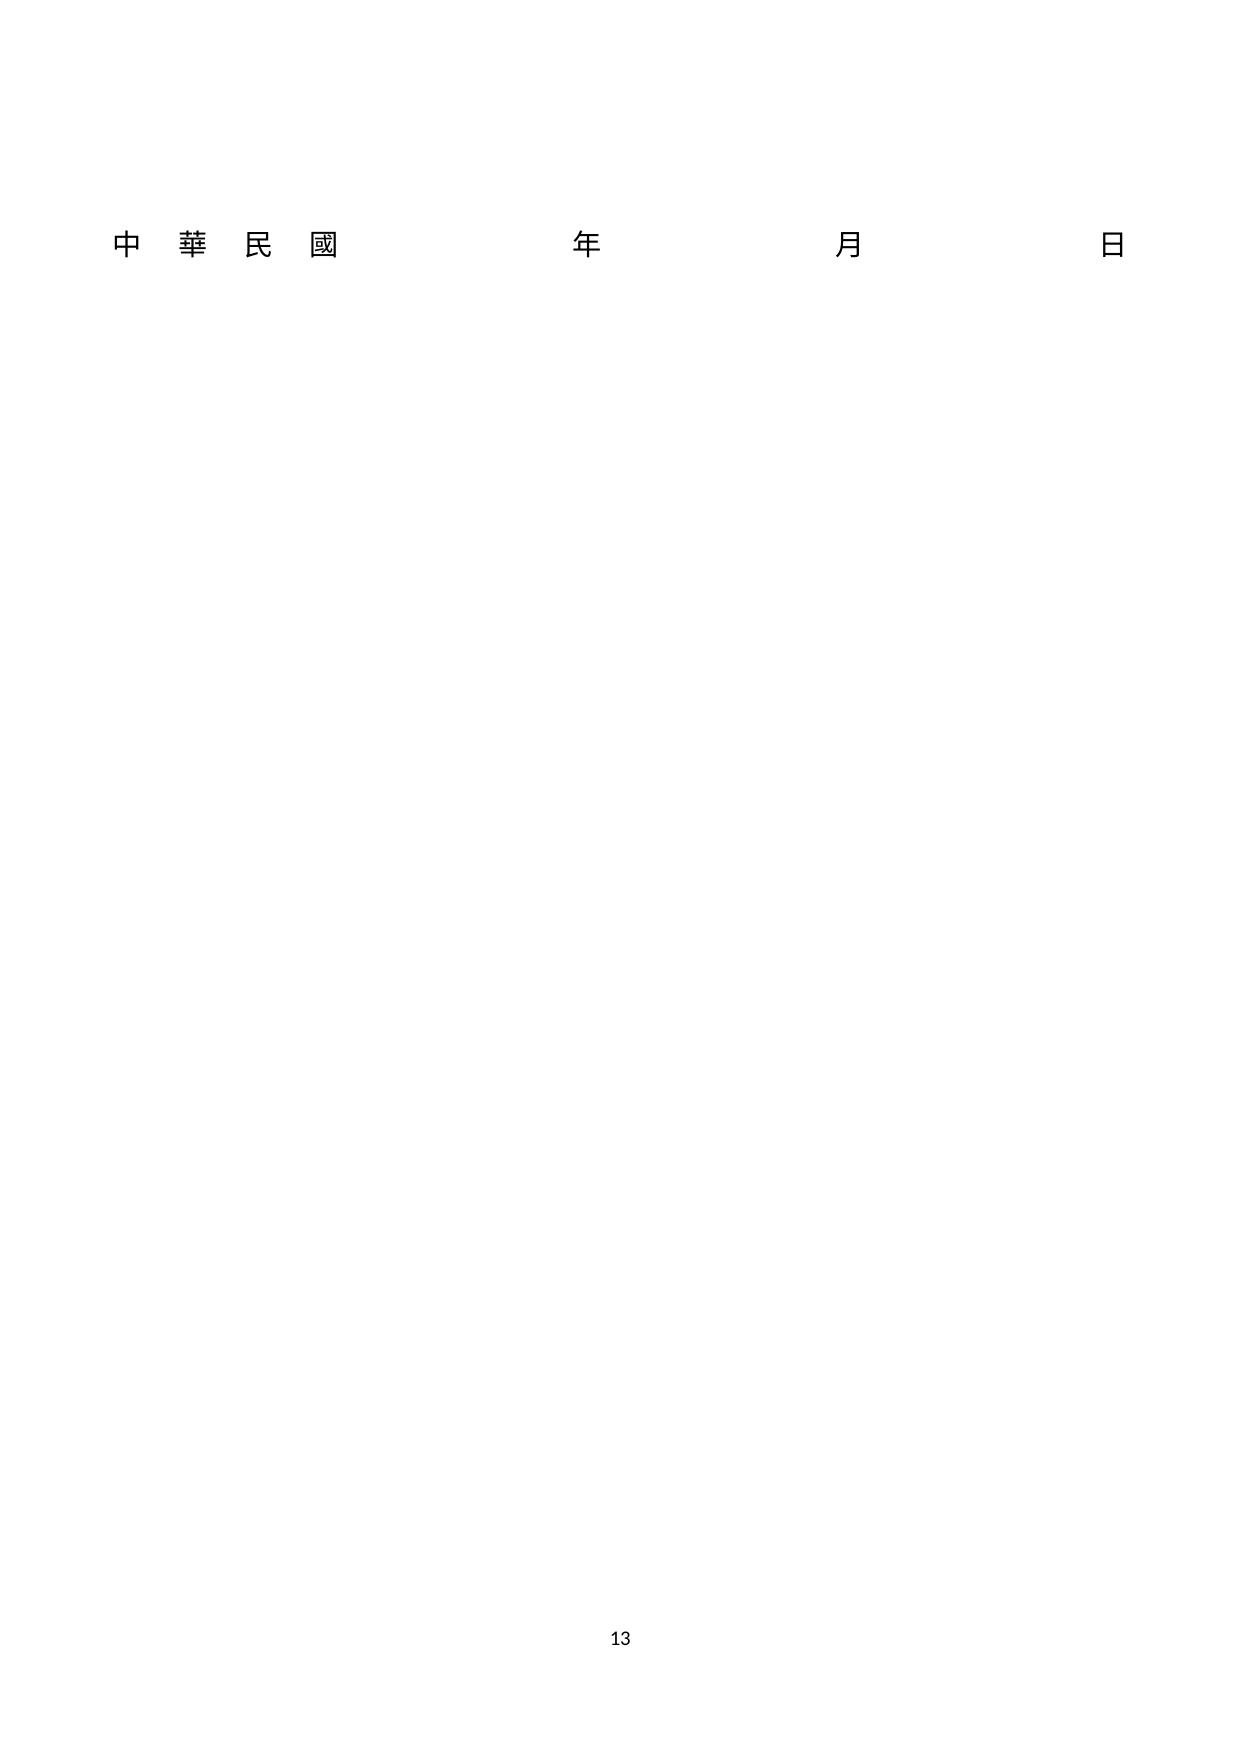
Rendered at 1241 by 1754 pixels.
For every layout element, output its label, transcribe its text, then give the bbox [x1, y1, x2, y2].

text 中華民國 年 月 日 [112, 222, 1128, 264]
